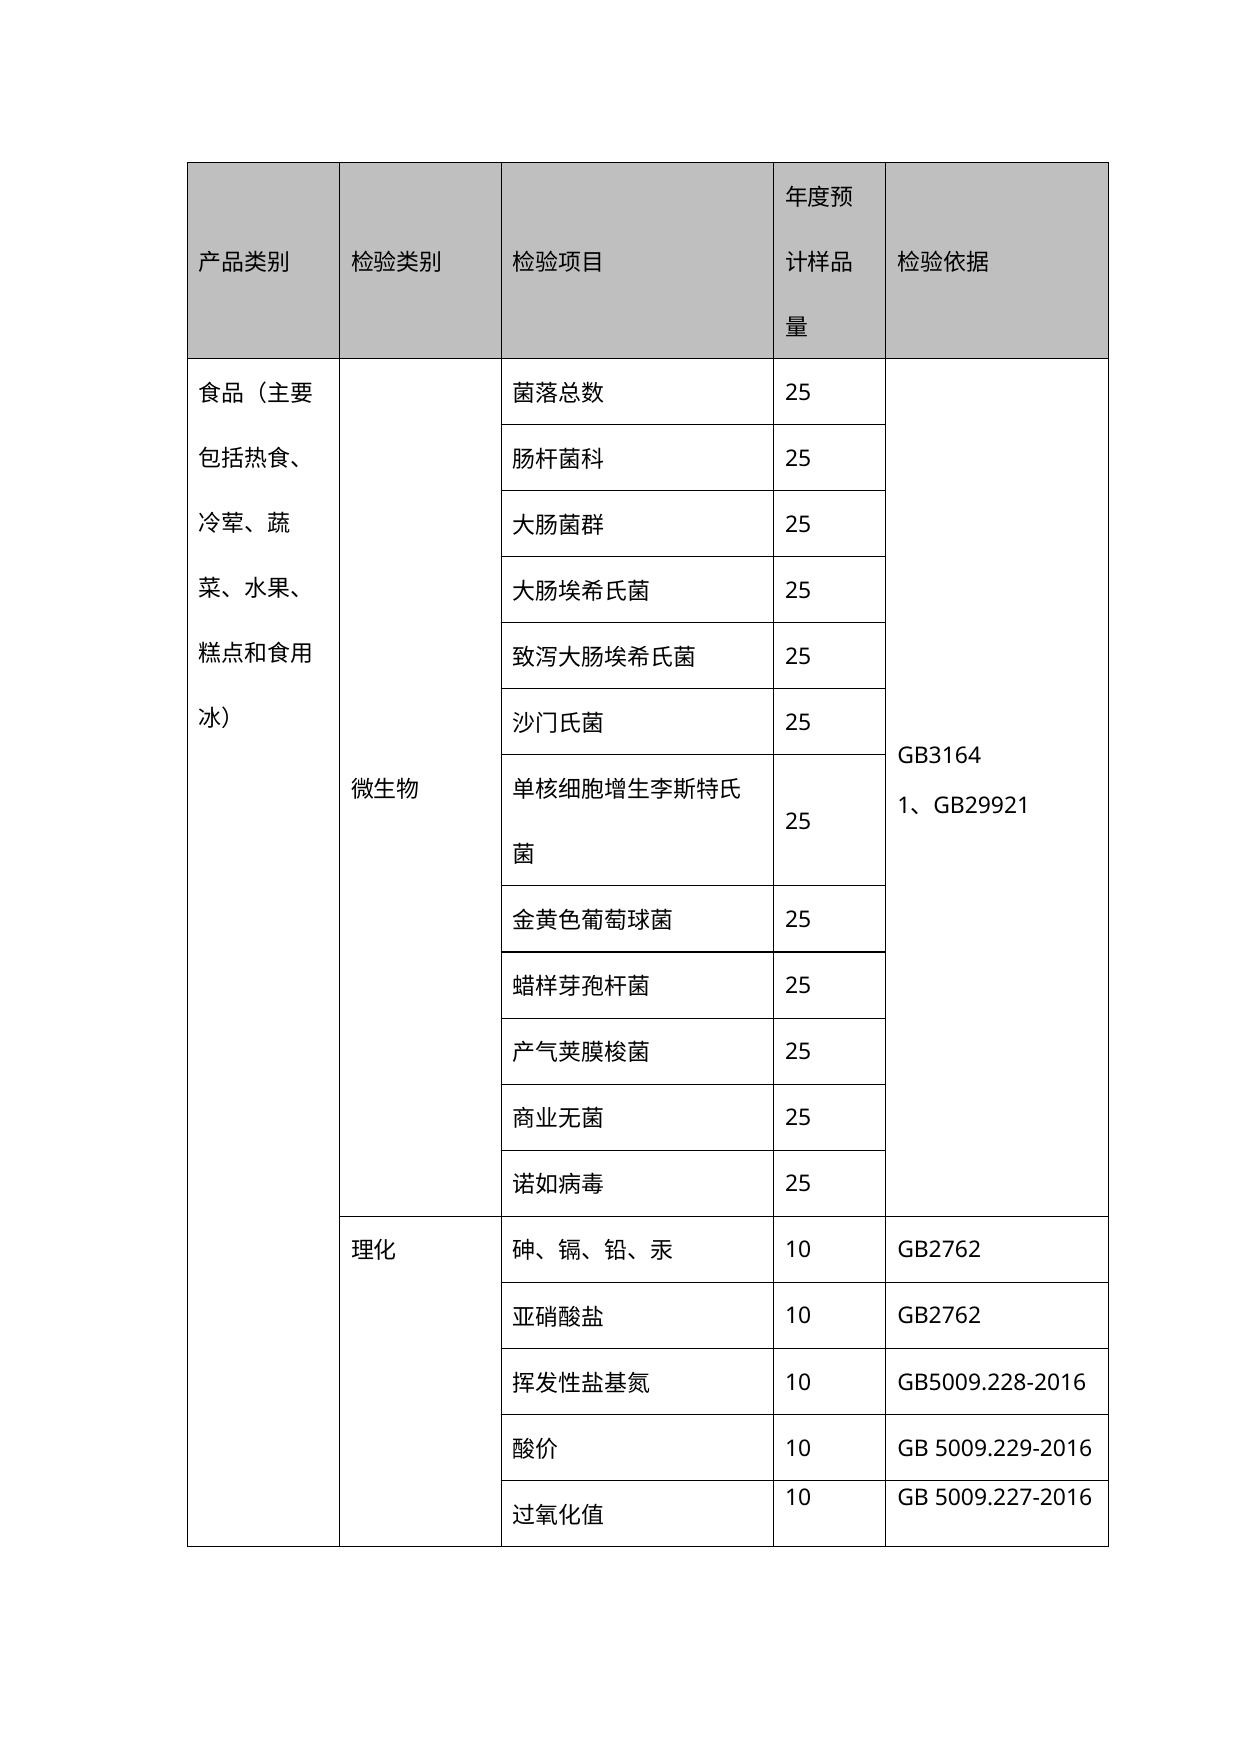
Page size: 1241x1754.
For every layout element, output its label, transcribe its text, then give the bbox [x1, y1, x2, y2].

table_cell 致泻大肠埃希氏菌 [502, 623, 773, 688]
table_cell GB2762 [886, 1283, 1108, 1348]
table_cell 大肠埃希氏菌 [502, 557, 773, 622]
table_cell 蜡样芽孢杆菌 [502, 953, 773, 1017]
table_cell 单核细胞增生李斯特氏菌 [502, 755, 773, 885]
table_cell 10 [774, 1283, 885, 1348]
table_cell GB2762 [886, 1217, 1108, 1282]
table_cell GB 5009.227-2016 [886, 1481, 1108, 1546]
table_cell GB 5009.229-2016 [886, 1415, 1108, 1480]
table_cell 酸价 [502, 1415, 773, 1480]
table_cell 25 [774, 689, 885, 754]
table_cell 金黄色葡萄球菌 [502, 886, 773, 951]
table_cell 25 [774, 557, 885, 622]
table_cell 25 [774, 886, 885, 951]
table_cell 挥发性盐基氮 [502, 1349, 773, 1414]
table_header 产品类别 [188, 163, 339, 358]
table_cell 10 [774, 1217, 885, 1282]
table_cell 砷、镉、铅、汞 [502, 1217, 773, 1282]
table_cell 25 [774, 755, 885, 885]
table_cell 25 [774, 359, 885, 424]
table_cell 25 [774, 1151, 885, 1216]
table_header 检验类别 [340, 163, 501, 358]
table_cell GB5009.228-2016 [886, 1349, 1108, 1414]
table_cell 25 [774, 1019, 885, 1083]
table_cell 25 [774, 1085, 885, 1149]
table_cell 25 [774, 623, 885, 688]
table_cell 25 [774, 491, 885, 556]
table_cell 过氧化值 [502, 1481, 773, 1546]
table_cell 肠杆菌科 [502, 425, 773, 490]
table_cell 产气荚膜梭菌 [502, 1019, 773, 1083]
table_header 年度预计样品量 [774, 163, 885, 358]
table_cell 菌落总数 [502, 359, 773, 424]
table_cell 诺如病毒 [502, 1151, 773, 1216]
table_cell 10 [774, 1415, 885, 1480]
table_cell 沙门氏菌 [502, 689, 773, 754]
table_cell 大肠菌群 [502, 491, 773, 556]
table_cell 理化 [340, 1217, 501, 1546]
table_cell 10 [774, 1481, 885, 1546]
table_cell 食品（主要包括热食、冷荤、蔬菜、水果、糕点和食用冰） [188, 359, 339, 1546]
table_header 检验依据 [886, 163, 1108, 358]
table_cell 亚硝酸盐 [502, 1283, 773, 1348]
table_header 检验项目 [502, 163, 773, 358]
table_cell 微生物 [340, 359, 501, 1216]
table_cell 25 [774, 425, 885, 490]
table_cell 10 [774, 1349, 885, 1414]
table_cell 25 [774, 953, 885, 1017]
table_cell 商业无菌 [502, 1085, 773, 1149]
table_cell GB31641、GB29921 [886, 359, 1108, 1216]
